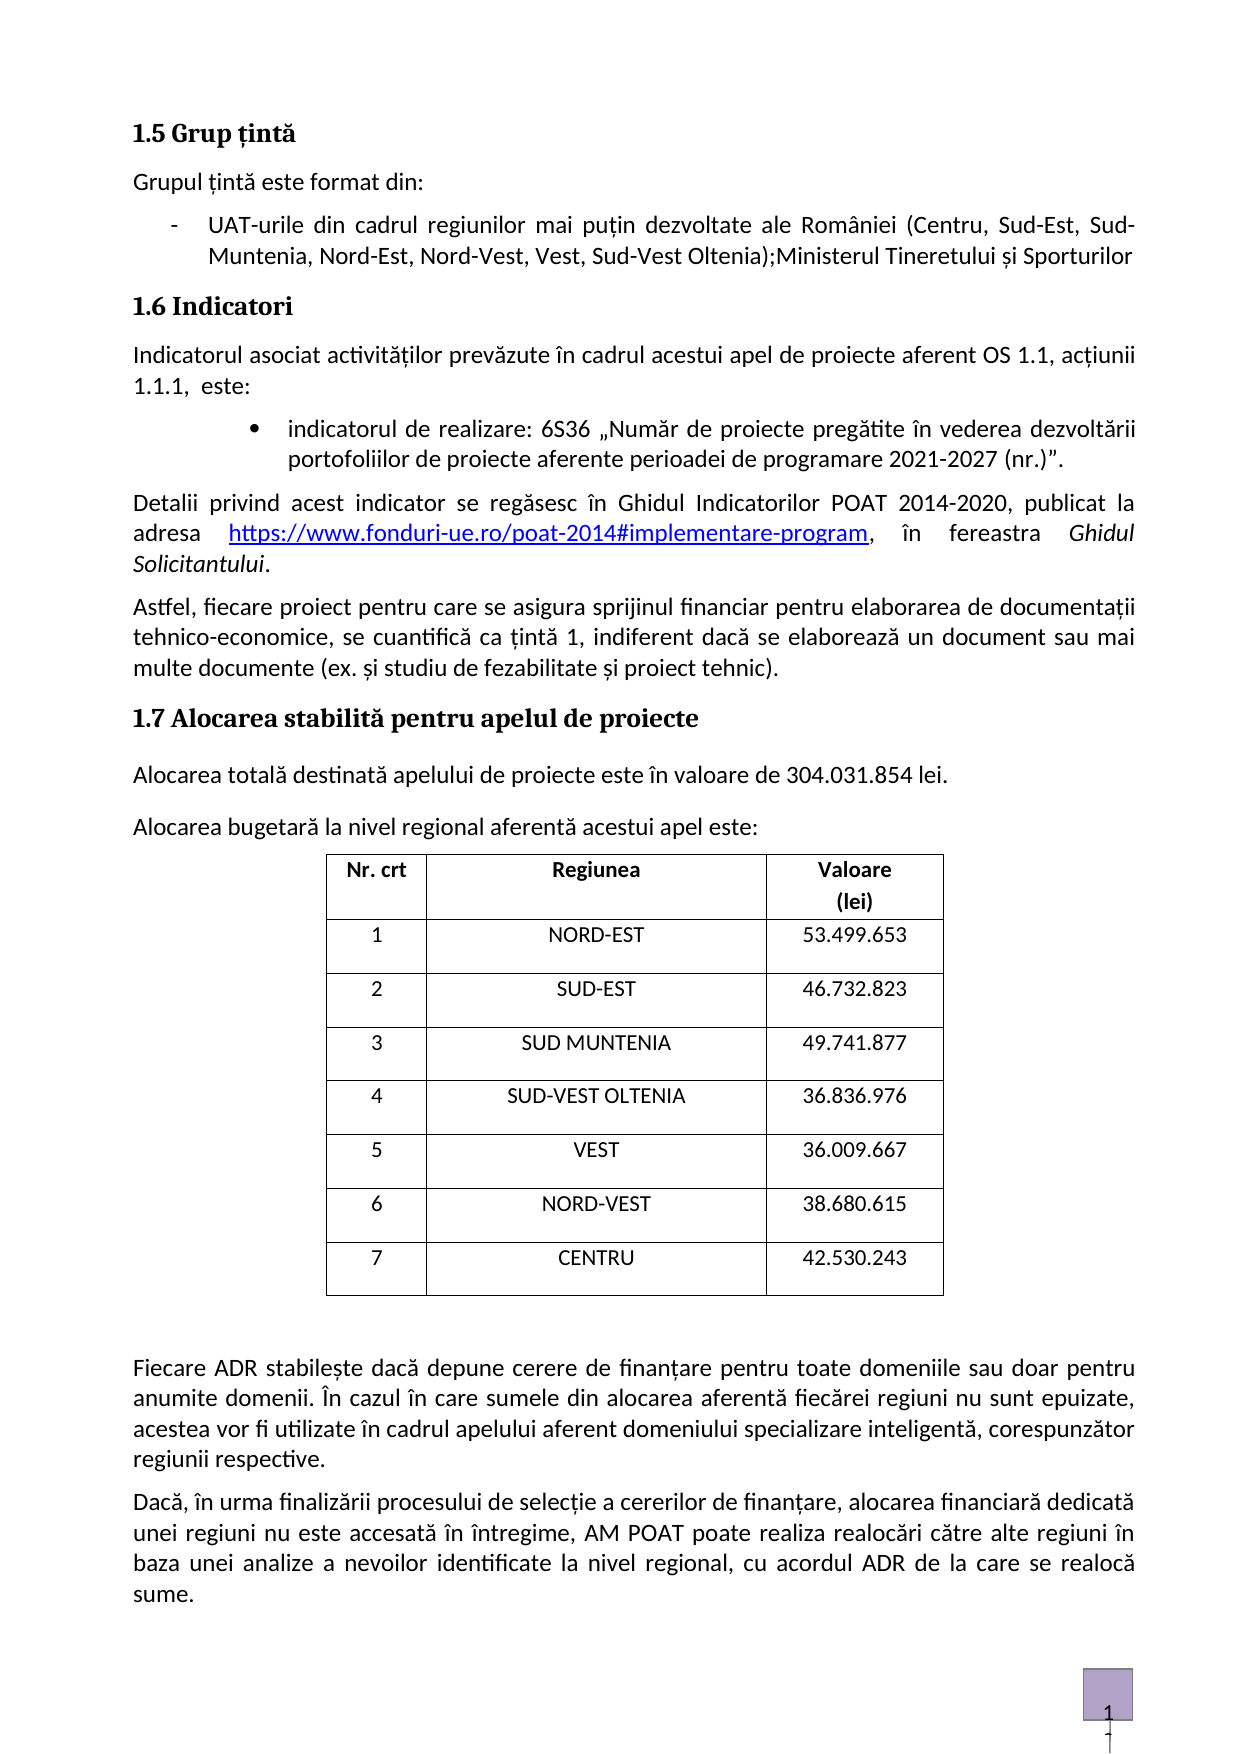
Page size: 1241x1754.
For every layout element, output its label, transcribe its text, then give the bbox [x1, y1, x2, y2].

subtitle 1.5 Grup țintă [133, 118, 1137, 149]
subtitle 1.6 Indicatori [133, 291, 1137, 322]
table_cell SUD MUNTENIA [427, 1028, 766, 1080]
table_cell 42.530.243 [767, 1243, 943, 1295]
text Detalii privind acest indicator se regăsesc în Ghidul Indicatorilor POAT 2014-2020, publicat la adresa https://www.fonduri-ue.ro/poat-2014#implementare-program, în fereastra Ghidul Solicitantului. [133, 487, 1137, 578]
table_cell CENTRU [427, 1243, 766, 1295]
text Indicatorul asociat activităților prevăzute în cadrul acestui apel de proiecte aferent OS 1.1, acțiunii 1.1.1, este: [133, 339, 1137, 401]
text Astfel, fiecare proiect pentru care se asigura sprijinul financiar pentru elaborarea de documentații tehnico-economice, se cuantifică ca țintă 1, indiferent dacă se elaborează un document sau mai multe documente (ex. și studiu de fezabilitate și proiect tehnic). [133, 591, 1137, 682]
table_header Nr. crt [327, 855, 426, 919]
table_cell NORD-VEST [427, 1189, 766, 1242]
table_header Regiunea [427, 855, 766, 919]
table_cell 6 [327, 1189, 426, 1242]
text Alocarea totală destinată apelului de proiecte este în valoare de 304.031.854 lei. [133, 760, 1137, 790]
table_cell 5 [327, 1135, 426, 1188]
table_cell 36.836.976 [767, 1081, 943, 1134]
table_cell 46.732.823 [767, 974, 943, 1027]
text Fiecare ADR stabilește dacă depune cerere de finanțare pentru toate domeniile sau doar pentru anumite domenii. În cazul în care sumele din alocarea aferentă fiecărei regiuni nu sunt epuizate, acestea vor fi utilizate în cadrul apelului aferent domeniului specializare inteligentă, corespunzător regiunii respective. [133, 1352, 1137, 1474]
table_cell 2 [327, 974, 426, 1027]
table_cell 38.680.615 [767, 1189, 943, 1242]
list indicatorul de realizare: 6S36 „Număr de proiecte pregătite în vederea dezvoltării portofoliilor de proiecte aferente perioadei de programare 2021-2027 (nr.)”. [250, 413, 1137, 474]
table_cell SUD-VEST OLTENIA [427, 1081, 766, 1134]
table_cell 53.499.653 [767, 920, 943, 973]
table_header Valoare (lei) [767, 855, 943, 919]
table_cell VEST [427, 1135, 766, 1188]
subtitle 1.7 Alocarea stabilită pentru apelul de proiecte [133, 703, 1137, 734]
table_cell NORD-EST [427, 920, 766, 973]
list UAT-urile din cadrul regiunilor mai puțin dezvoltate ale României (Centru, Sud-Est, Sud-Muntenia, Nord-Est, Nord-Vest, Vest, Sud-Vest Oltenia);Ministerul Tineretului și Sporturilor [170, 209, 1137, 271]
table_cell 36.009.667 [767, 1135, 943, 1188]
table_cell 4 [327, 1081, 426, 1134]
table_cell 1 [327, 920, 426, 973]
text Alocarea bugetară la nivel regional aferentă acestui apel este: [133, 811, 1137, 842]
table_cell 49.741.877 [767, 1028, 943, 1080]
text Grupul țintă este format din: [133, 166, 1137, 197]
table_cell 7 [327, 1243, 426, 1295]
text Dacă, în urma finalizării procesului de selecție a cererilor de finanțare, alocarea financiară dedicată unei regiuni nu este accesată în întregime, AM POAT poate realiza realocări către alte regiuni în baza unei analize a nevoilor identificate la nivel regional, cu acordul ADR de la care se realocă sume. [133, 1487, 1137, 1609]
table_cell SUD-EST [427, 974, 766, 1027]
table_cell 3 [327, 1028, 426, 1080]
